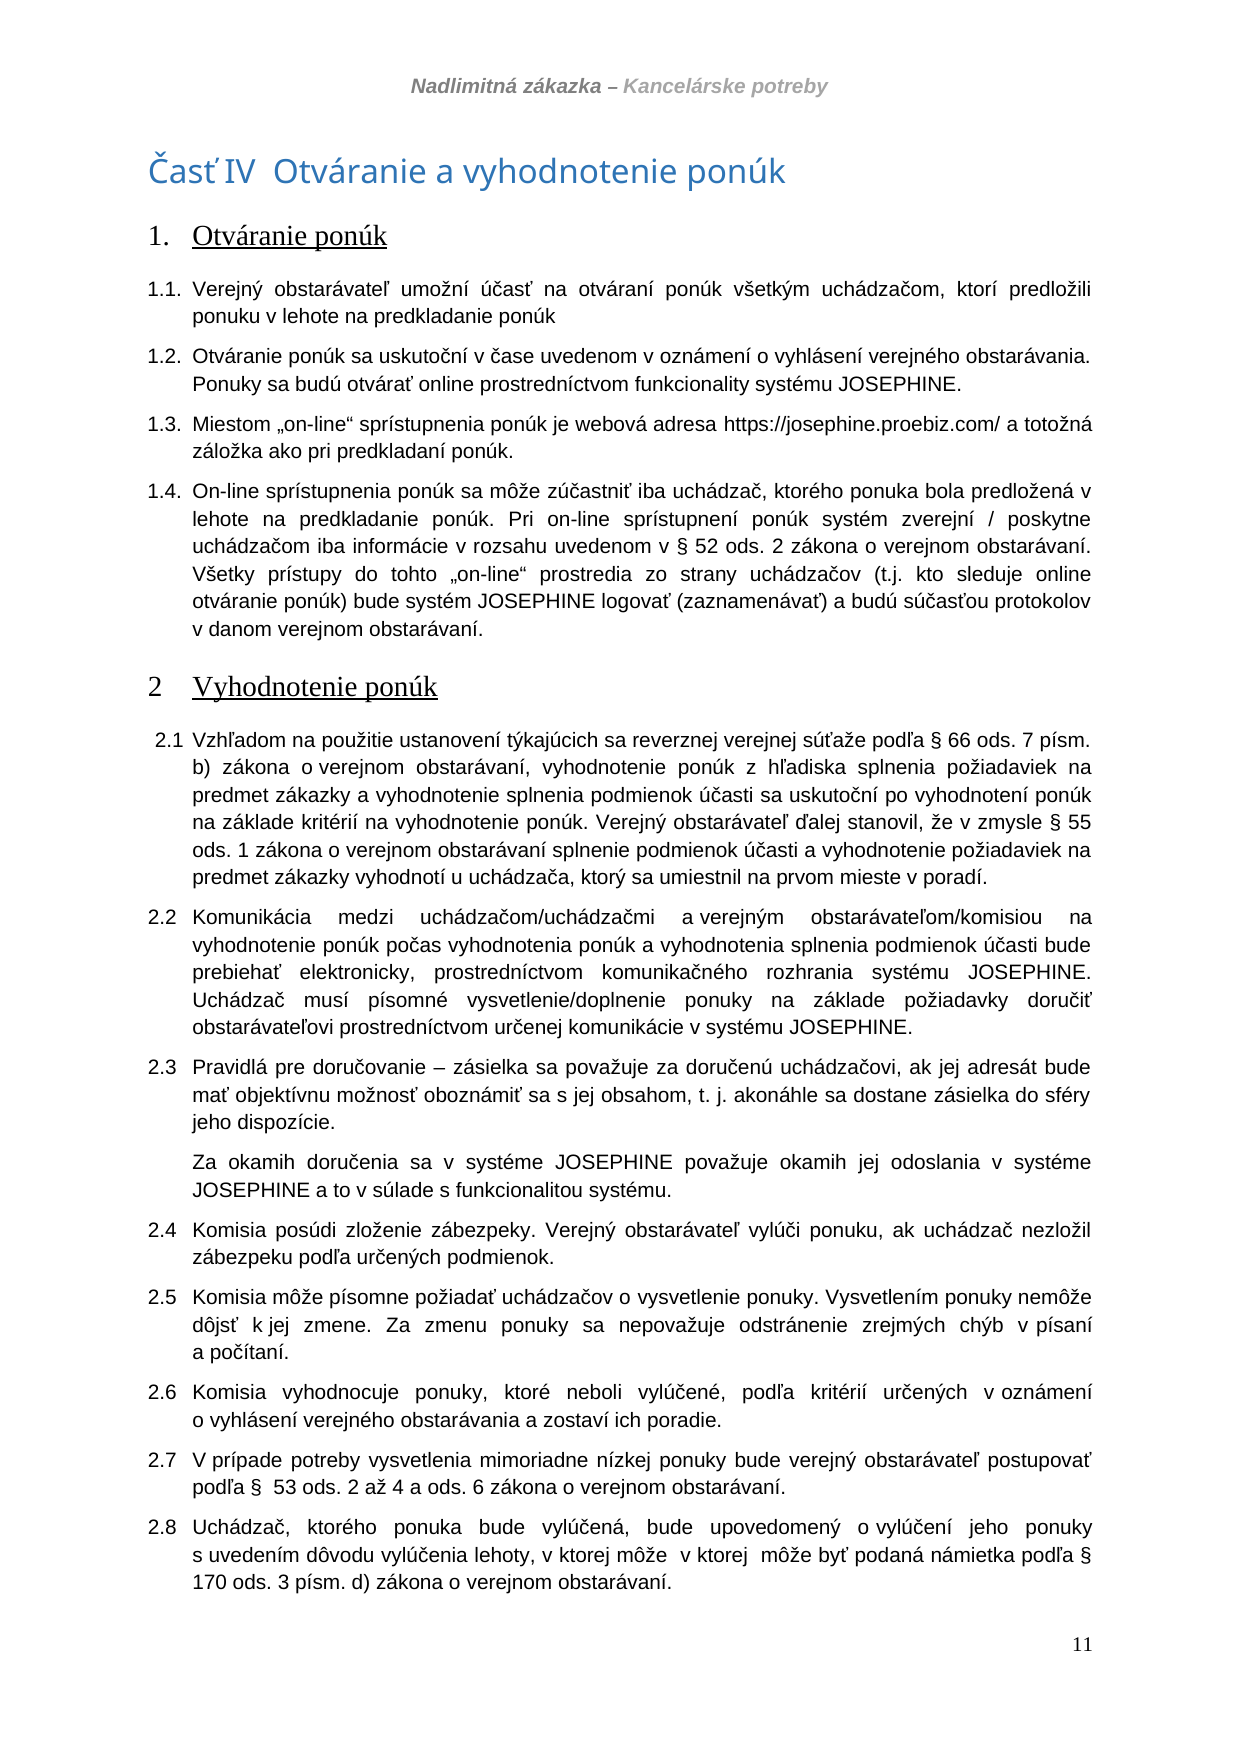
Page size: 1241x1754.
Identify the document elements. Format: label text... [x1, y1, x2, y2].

list On-line sprístupnenia ponúk sa môže zúčastniť iba uchádzač, ktorého ponuka bola predložená v lehote na predkladanie ponúk. Pri on-line sprístupnení ponúk systém zverejní / poskytne uchádzačom iba informácie v rozsahu uvedenom v § 52 ods. 2 zákona o verejnom obstarávaní. Všetky prístupy do tohto „on-line“ prostredia zo strany uchádzačov (t.j. kto sleduje online otváranie ponúk) bude systém JOSEPHINE logovať (zaznamenávať) a budú súčasťou protokolov v danom verejnom obstarávaní. [147, 479, 1092, 641]
text Za okamih doručenia sa v systéme JOSEPHINE považuje okamih jej odoslania v systéme JOSEPHINE a to v súlade s funkcionalitou systému. [148, 1150, 1092, 1202]
list Komisia posúdi zloženie zábezpeky. Verejný obstarávateľ vylúči ponuku, ak uchádzač nezložil zábezpeku podľa určených podmienok. [148, 1218, 1092, 1269]
list Pravidlá pre doručovanie – zásielka sa považuje za doručenú uchádzačovi, ak jej adresát bude mať objektívnu možnosť oboznámiť sa s jej obsahom, t. j. akonáhle sa dostane zásielka do sféry jeho dispozície. [148, 1055, 1092, 1134]
list Verejný obstarávateľ umožní účasť na otváraní ponúk všetkým uchádzačom, ktorí predložili ponuku v lehote na predkladanie ponúk [147, 277, 1092, 328]
subtitle Časť IV Otváranie a vyhodnotenie ponúk [148, 148, 1092, 193]
subtitle Otváranie ponúk [148, 218, 1092, 252]
list Uchádzač, ktorého ponuka bude vylúčená, bude upovedomený o vylúčení jeho ponuky s uvedením dôvodu vylúčenia lehoty, v ktorej môže v ktorej môže byť podaná námietka podľa § 170 ods. 3 písm. d) zákona o verejnom obstarávaní. [148, 1515, 1092, 1594]
list Miestom „on-line“ sprístupnenia ponúk je webová adresa https://josephine.proebiz.com/ a totožná záložka ako pri predkladaní ponúk. [147, 412, 1092, 463]
list Komisia môže písomne požiadať uchádzačov o vysvetlenie ponuky. Vysvetlením ponuky nemôže dôjsť k jej zmene. Za zmenu ponuky sa nepovažuje odstránenie zrejmých chýb v písaní a počítaní. [148, 1285, 1092, 1364]
list Vzhľadom na použitie ustanovení týkajúcich sa reverznej verejnej súťaže podľa § 66 ods. 7 písm. b) zákona o verejnom obstarávaní, vyhodnotenie ponúk z hľadiska splnenia požiadaviek na predmet zákazky a vyhodnotenie splnenia podmienok účasti sa uskutoční po vyhodnotení ponúk na základe kritérií na vyhodnotenie ponúk. Verejný obstarávateľ ďalej stanovil, že v zmysle § 55 ods. 1 zákona o verejnom obstarávaní splnenie podmienok účasti a vyhodnotenie požiadaviek na predmet zákazky vyhodnotí u uchádzača, ktorý sa umiestnil na prvom mieste v poradí. [154, 728, 1092, 889]
list Komisia vyhodnocuje ponuky, ktoré neboli vylúčené, podľa kritérií určených v oznámení o vyhlásení verejného obstarávania a zostaví ich poradie. [148, 1380, 1092, 1432]
list Otváranie ponúk sa uskutoční v čase uvedenom v oznámení o vyhlásení verejného obstarávania. Ponuky sa budú otvárať online prostredníctvom funkcionality systému JOSEPHINE. [147, 344, 1092, 396]
list Komunikácia medzi uchádzačom/uchádzačmi a verejným obstarávateľom/komisiou na vyhodnotenie ponúk počas vyhodnotenia ponúk a vyhodnotenia splnenia podmienok účasti bude prebiehať elektronicky, prostredníctvom komunikačného rozhrania systému JOSEPHINE. Uchádzač musí písomné vysvetlenie/doplnenie ponuky na základe požiadavky doručiť obstarávateľovi prostredníctvom určenej komunikácie v systému JOSEPHINE. [148, 905, 1092, 1039]
subtitle Vyhodnotenie ponúk [148, 669, 1092, 703]
list V prípade potreby vysvetlenia mimoriadne nízkej ponuky bude verejný obstarávateľ postupovať podľa § 53 ods. 2 až 4 a ods. 6 zákona o verejnom obstarávaní. [148, 1448, 1092, 1499]
